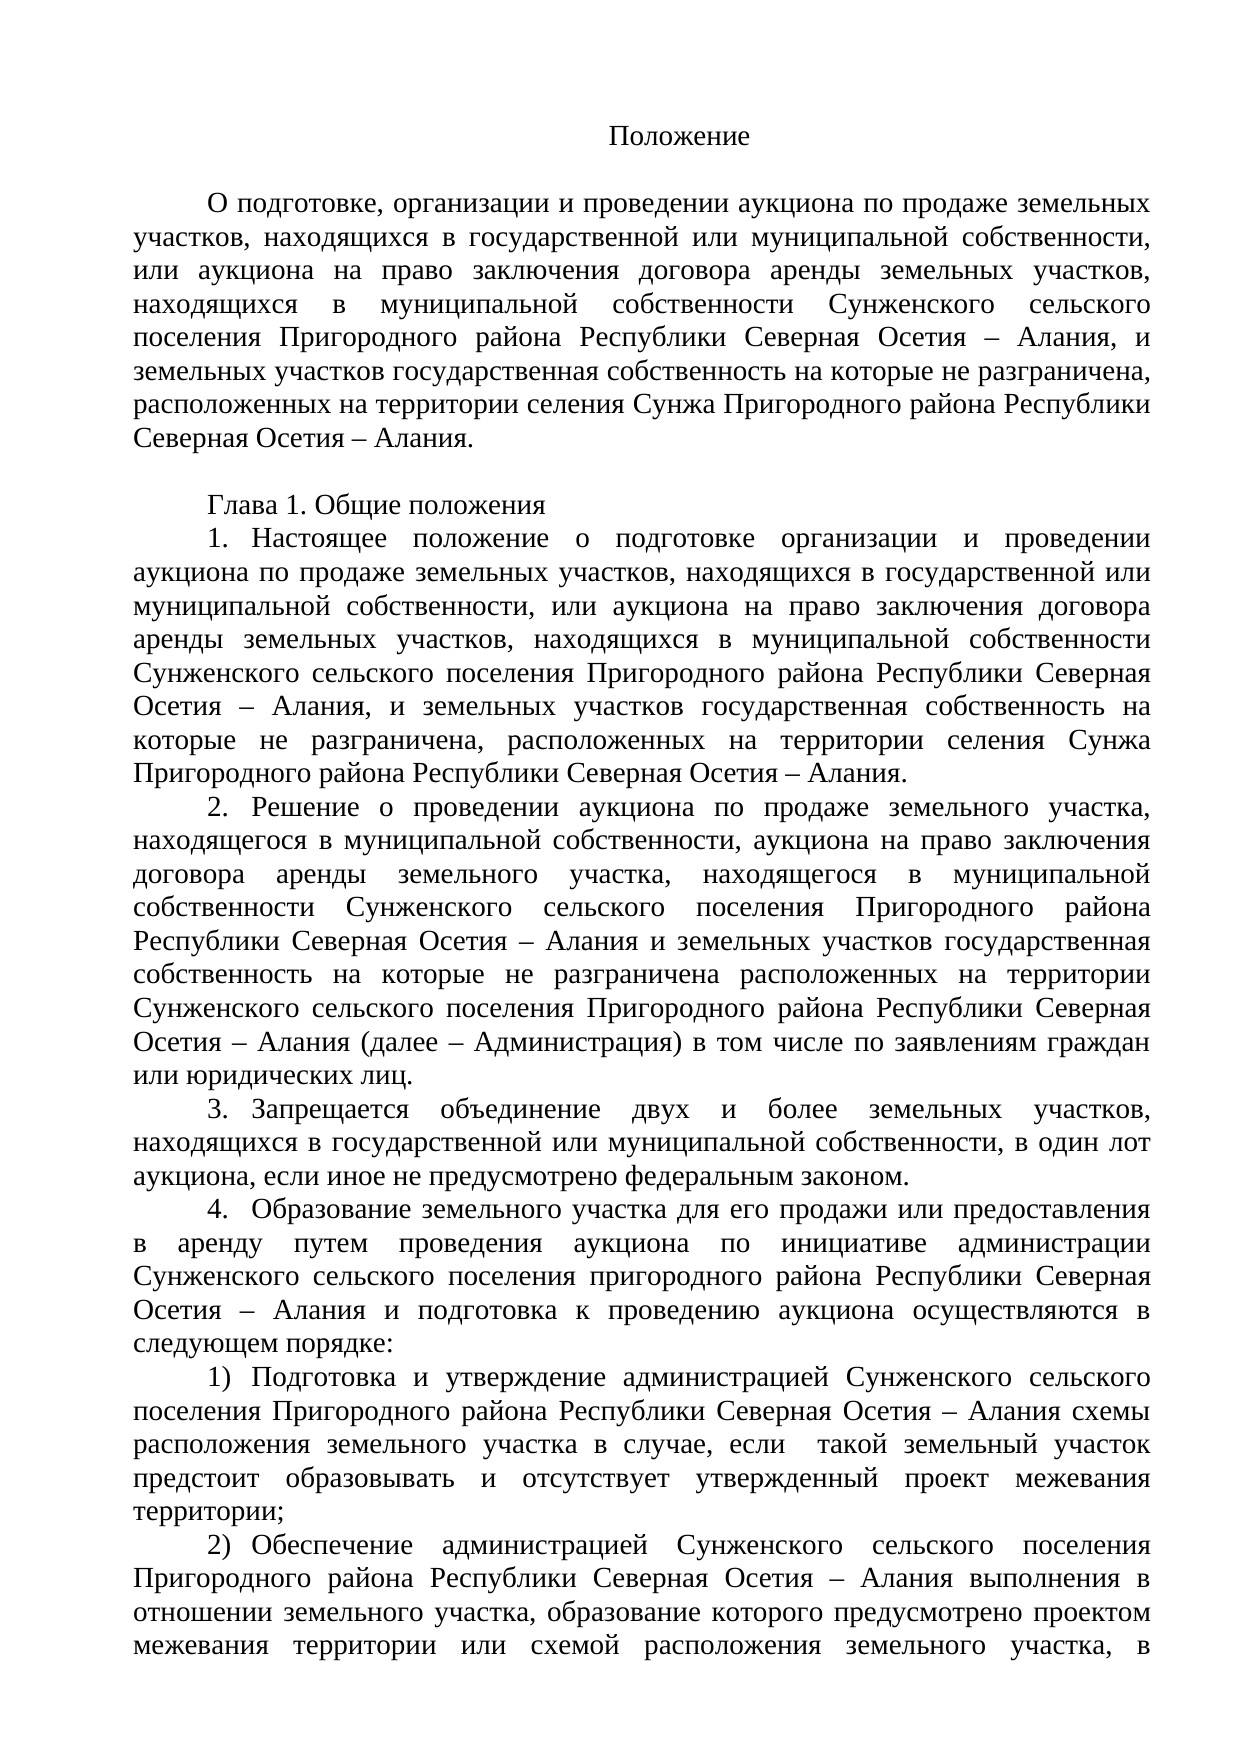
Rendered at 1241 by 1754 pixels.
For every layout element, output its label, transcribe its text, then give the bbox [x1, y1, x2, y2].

text Положение [133, 118, 1152, 152]
list Решение о проведении аукциона по продаже земельного участка, находящегося в муниципальной собственности, аукциона на право заключения договора аренды земельного участка, находящегося в муниципальной собственности Сунженского сельского поселения Пригородного района Республики Северная Осетия – Алания и земельных участков государственная собственность на которые не разграничена расположенных на территории Сунженского сельского поселения Пригородного района Республики Северная Осетия – Алания (далее – Администрация) в том числе по заявлениям граждан или юридических лиц. [133, 789, 1152, 1091]
list Образование земельного участка для его продажи или предоставления в аренду путем проведения аукциона по инициативе администрации Сунженского сельского поселения пригородного района Республики Северная Осетия – Алания и подготовка к проведению аукциона осуществляются в следующем порядке: [133, 1191, 1152, 1359]
text О подготовке, организации и проведении аукциона по продаже земельных участков, находящихся в государственной или муниципальной собственности, или аукциона на право заключения договора аренды земельных участков, находящихся в муниципальной собственности Сунженского сельского поселения Пригородного района Республики Северная Осетия – Алания, и земельных участков государственная собственность на которые не разграничена, расположенных на территории селения Сунжа Пригородного района Республики Северная Осетия – Алания. [133, 185, 1152, 453]
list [133, 1527, 1152, 1661]
list Запрещается объединение двух и более земельных участков, находящихся в государственной или муниципальной собственности, в один лот аукциона, если иное не предусмотрено федеральным законом. [133, 1091, 1152, 1191]
list Настоящее положение о подготовке организации и проведении аукциона по продаже земельных участков, находящихся в государственной или муниципальной собственности, или аукциона на право заключения договора аренды земельных участков, находящихся в муниципальной собственности Сунженского сельского поселения Пригородного района Республики Северная Осетия – Алания, и земельных участков государственная собственность на которые не разграничена, расположенных на территории селения Сунжа Пригородного района Республики Северная Осетия – Алания. [133, 521, 1152, 789]
text Глава 1. Общие положения [133, 487, 1152, 521]
list Подготовка и утверждение администрацией Сунженского сельского поселения Пригородного района Республики Северная Осетия – Алания схемы расположения земельного участка в случае, если такой земельный участок предстоит образовывать и отсутствует утвержденный проект межевания территории; [133, 1359, 1152, 1527]
